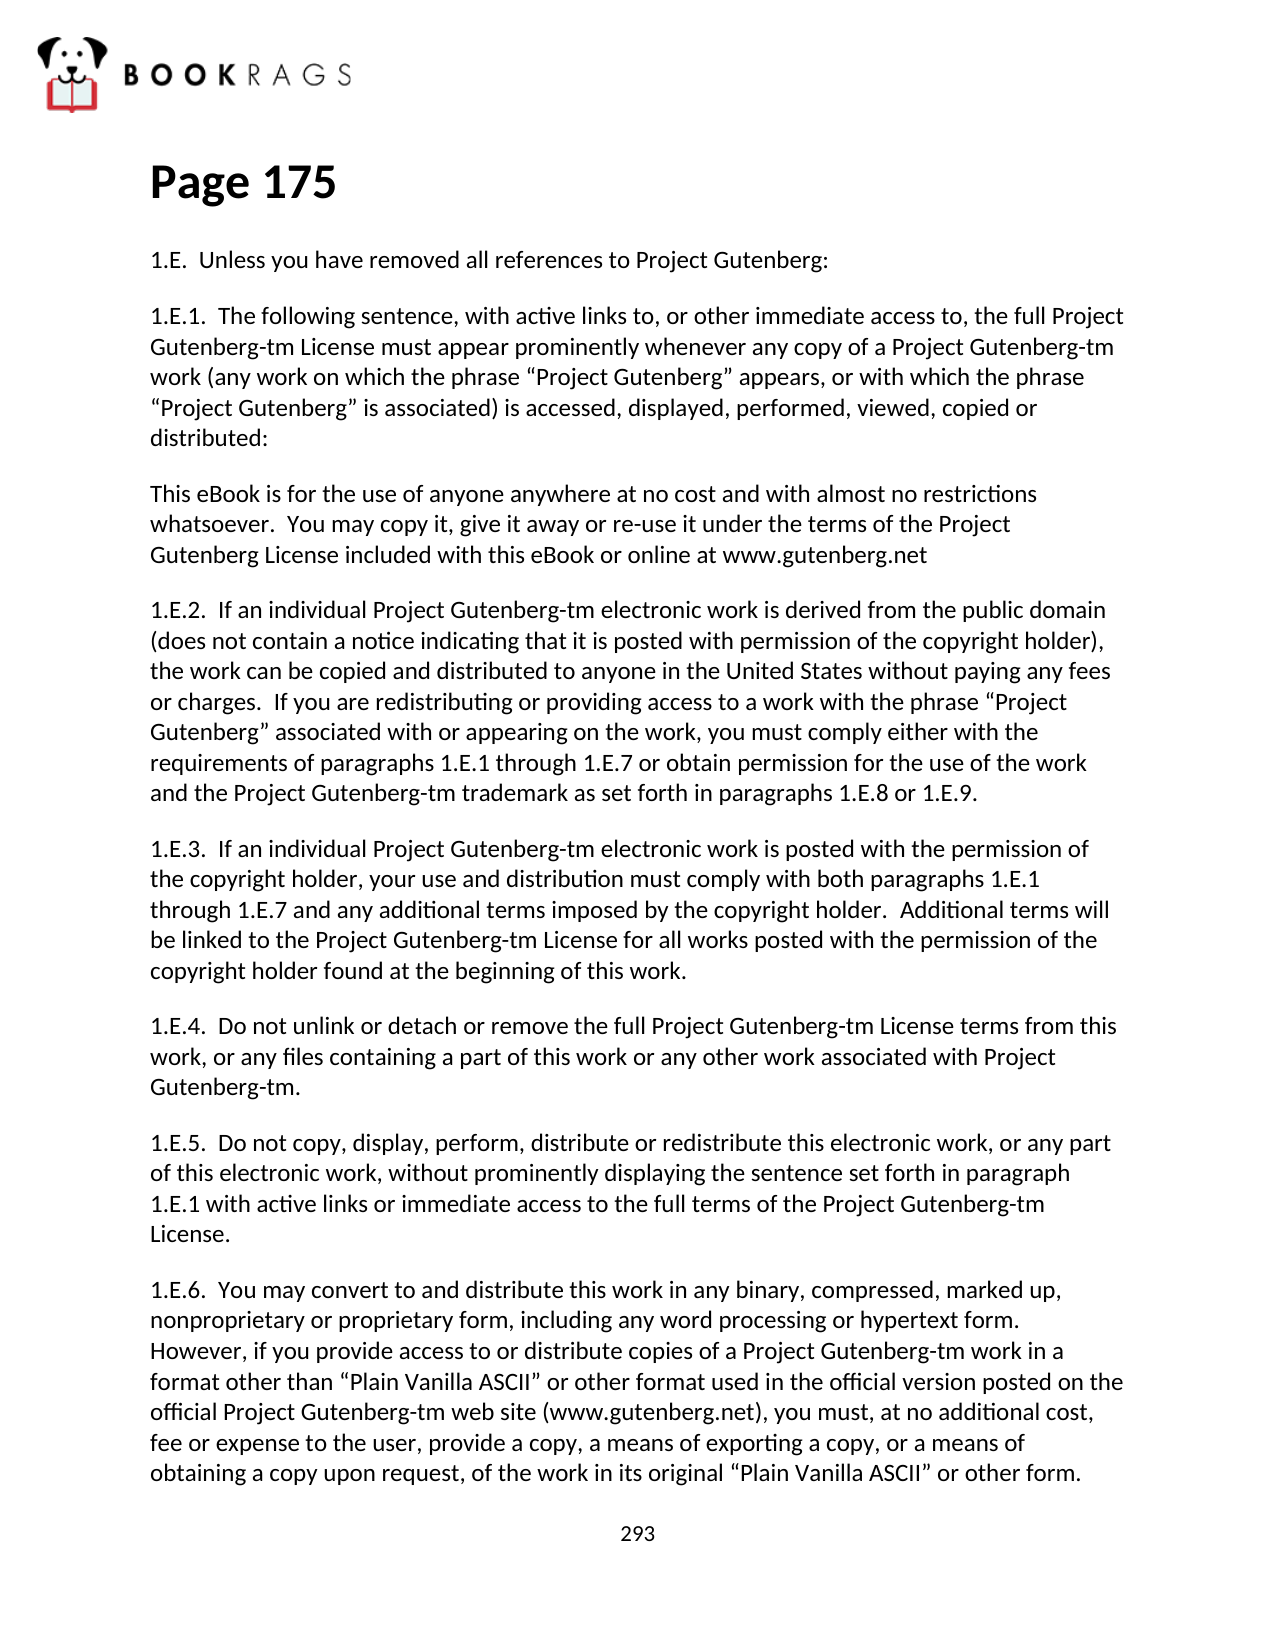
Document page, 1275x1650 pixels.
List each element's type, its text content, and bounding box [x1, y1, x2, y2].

text This eBook is for the use of anyone anywhere at no cost and with almost no restrictions whatsoever. You may copy it, give it away or re-use it under the terms of the Project Gutenberg License included with this eBook or online at www.gutenberg.net [150, 478, 1125, 569]
text 1.E.2. If an individual Project Gutenberg-tm electronic work is derived from the public domain (does not contain a notice indicating that it is posted with permission of the copyright holder), the work can be copied and distributed to anyone in the United States without paying any fees or charges. If you are redistributing or providing access to a work with the phrase “Project Gutenberg” associated with or appearing on the work, you must comply either with the requirements of paragraphs 1.E.1 through 1.E.7 or obtain permission for the use of the work and the Project Gutenberg-tm trademark as set forth in paragraphs 1.E.8 or 1.E.9. [150, 594, 1125, 808]
text 1.E.3. If an individual Project Gutenberg-tm electronic work is posted with the permission of the copyright holder, your use and distribution must comply with both paragraphs 1.E.1 through 1.E.7 and any additional terms imposed by the copyright holder. Additional terms will be linked to the Project Gutenberg-tm License for all works posted with the permission of the copyright holder found at the beginning of this work. [150, 833, 1125, 986]
text 1.E.1. The following sentence, with active links to, or other immediate access to, the full Project Gutenberg-tm License must appear prominently whenever any copy of a Project Gutenberg-tm work (any work on which the phrase “Project Gutenberg” appears, or with which the phrase “Project Gutenberg” is associated) is accessed, displayed, performed, viewed, copied or distributed: [150, 300, 1125, 453]
picture [37, 37, 351, 113]
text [150, 1274, 1125, 1488]
text 1.E.5. Do not copy, display, perform, distribute or redistribute this electronic work, or any part of this electronic work, without prominently displaying the sentence set forth in paragraph 1.E.1 with active links or immediate access to the full terms of the Project Gutenberg-tm License. [150, 1127, 1125, 1249]
text 1.E.4. Do not unlink or detach or remove the full Project Gutenberg-tm License terms from this work, or any files containing a part of this work or any other work associated with Project Gutenberg-tm. [150, 1011, 1125, 1102]
text 1.E. Unless you have removed all references to Project Gutenberg: [150, 244, 1125, 275]
text Page 175 [150, 150, 1125, 211]
